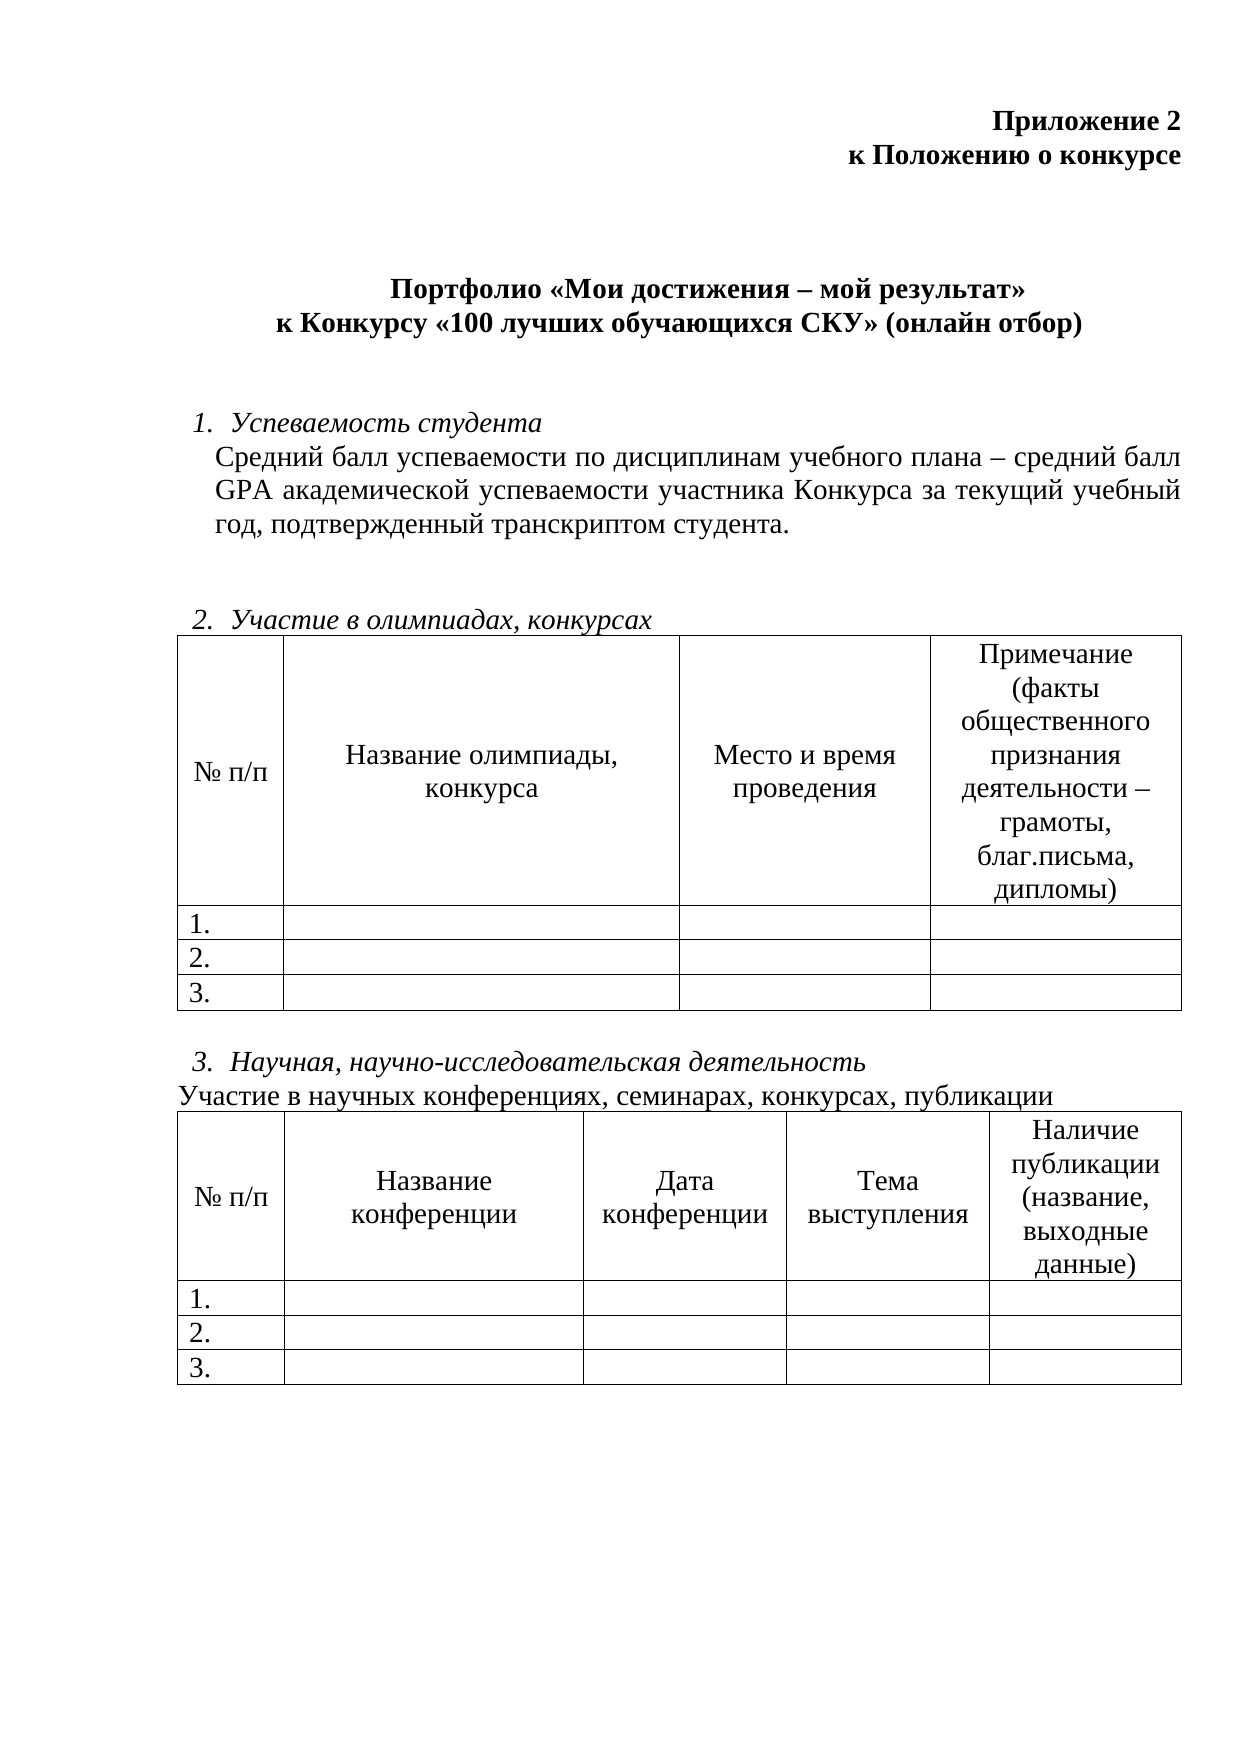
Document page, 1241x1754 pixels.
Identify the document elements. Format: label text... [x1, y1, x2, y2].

table_cell [284, 940, 679, 974]
table_header Примечание (факты общественного признания деятельности – грамоты, благ.письма, дипломы) [931, 636, 1181, 905]
table_cell [285, 1281, 583, 1314]
table_cell [990, 1281, 1181, 1314]
table_cell [990, 1350, 1181, 1384]
table_cell [284, 975, 679, 1009]
table_cell 2. [178, 1316, 284, 1349]
table_cell [787, 1281, 989, 1314]
table_cell 3. [178, 1350, 284, 1384]
table_header Название олимпиады, конкурса [284, 636, 679, 905]
table_cell [787, 1316, 989, 1349]
table_cell [284, 906, 679, 939]
table_header Наличие публикации (название, выходные данные) [990, 1112, 1181, 1280]
table_cell [584, 1350, 786, 1384]
table_cell [285, 1350, 583, 1384]
text Участие в научных конференциях, семинарах, конкурсах, публикации [177, 1078, 1181, 1111]
table_header № п/п [178, 1112, 284, 1280]
table_cell 1. [178, 906, 283, 939]
table_cell [680, 940, 930, 974]
table_header Место и время проведения [680, 636, 930, 905]
table_cell [680, 975, 930, 1009]
table_cell [990, 1316, 1181, 1349]
table_cell 1. [178, 1281, 284, 1314]
table_cell [931, 975, 1181, 1009]
list Приложение 2 [177, 103, 1181, 137]
table_cell [584, 1281, 786, 1314]
list Научная, научно-исследовательская деятельность [192, 1044, 1181, 1078]
text к Конкурсу «100 лучших обучающихся СКУ» (онлайн отбор) [177, 305, 1181, 338]
table_cell 3. [178, 975, 283, 1009]
list Успеваемость студента [192, 405, 1181, 439]
list Участие в олимпиадах, конкурсах [192, 602, 1181, 635]
table_header Название конференции [285, 1112, 583, 1280]
table_header Тема выступления [787, 1112, 989, 1280]
table_cell [285, 1316, 583, 1349]
table_cell [584, 1316, 786, 1349]
table_header № п/п [178, 636, 283, 905]
table_cell [680, 906, 930, 939]
table_cell [931, 906, 1181, 939]
text к Положению о конкурсе [177, 137, 1181, 171]
table_cell [787, 1350, 989, 1384]
table_header Дата конференции [584, 1112, 786, 1280]
text Средний балл успеваемости по дисциплинам учебного плана – средний балл GPA академической успеваемости участника Конкурса за текущий учебный год, подтвержденный транскриптом студента. [215, 439, 1181, 539]
table_cell [931, 940, 1181, 974]
table_cell 2. [178, 940, 283, 974]
text Портфолио «Мои достижения – мой результат» [177, 271, 1181, 305]
